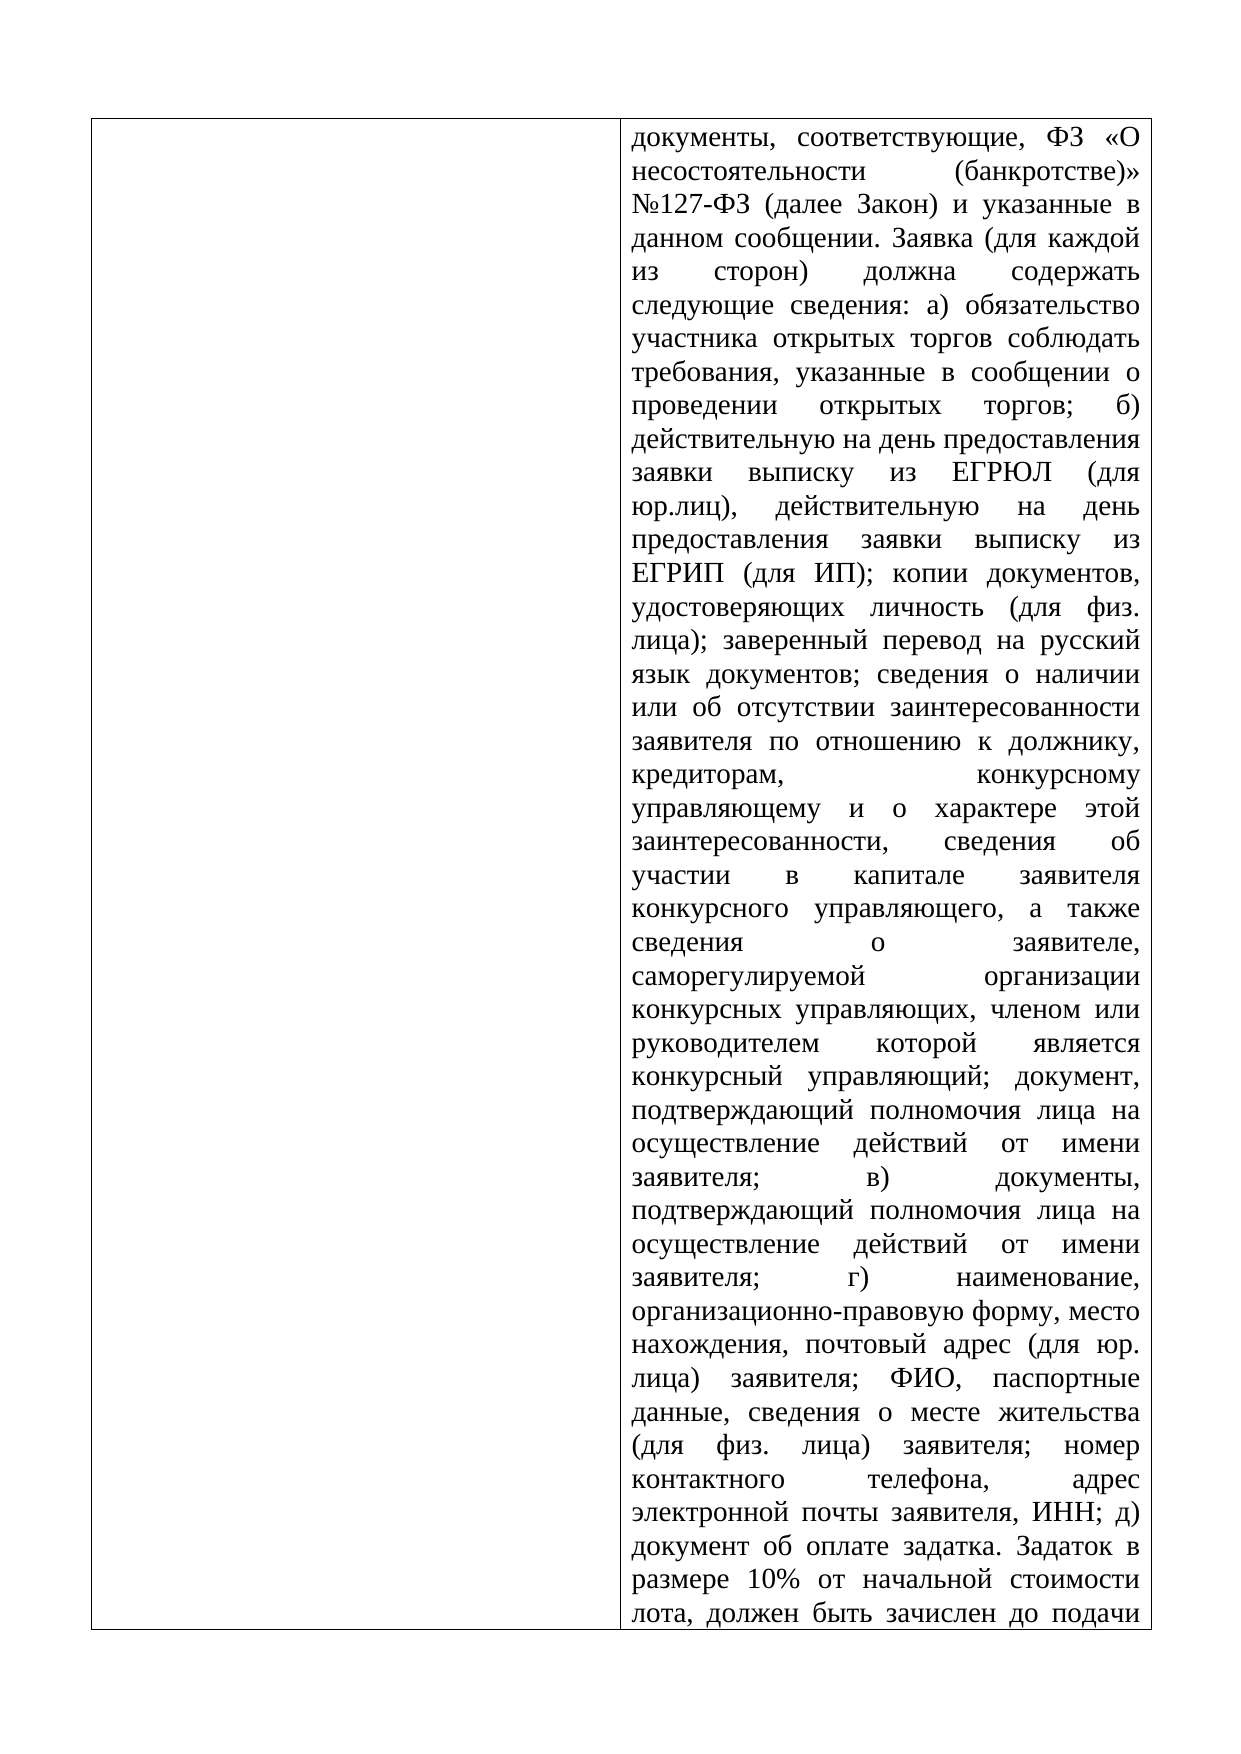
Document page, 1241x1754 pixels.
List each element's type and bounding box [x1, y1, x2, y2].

table_cell [621, 119, 1151, 1628]
table_cell [92, 119, 620, 1628]
